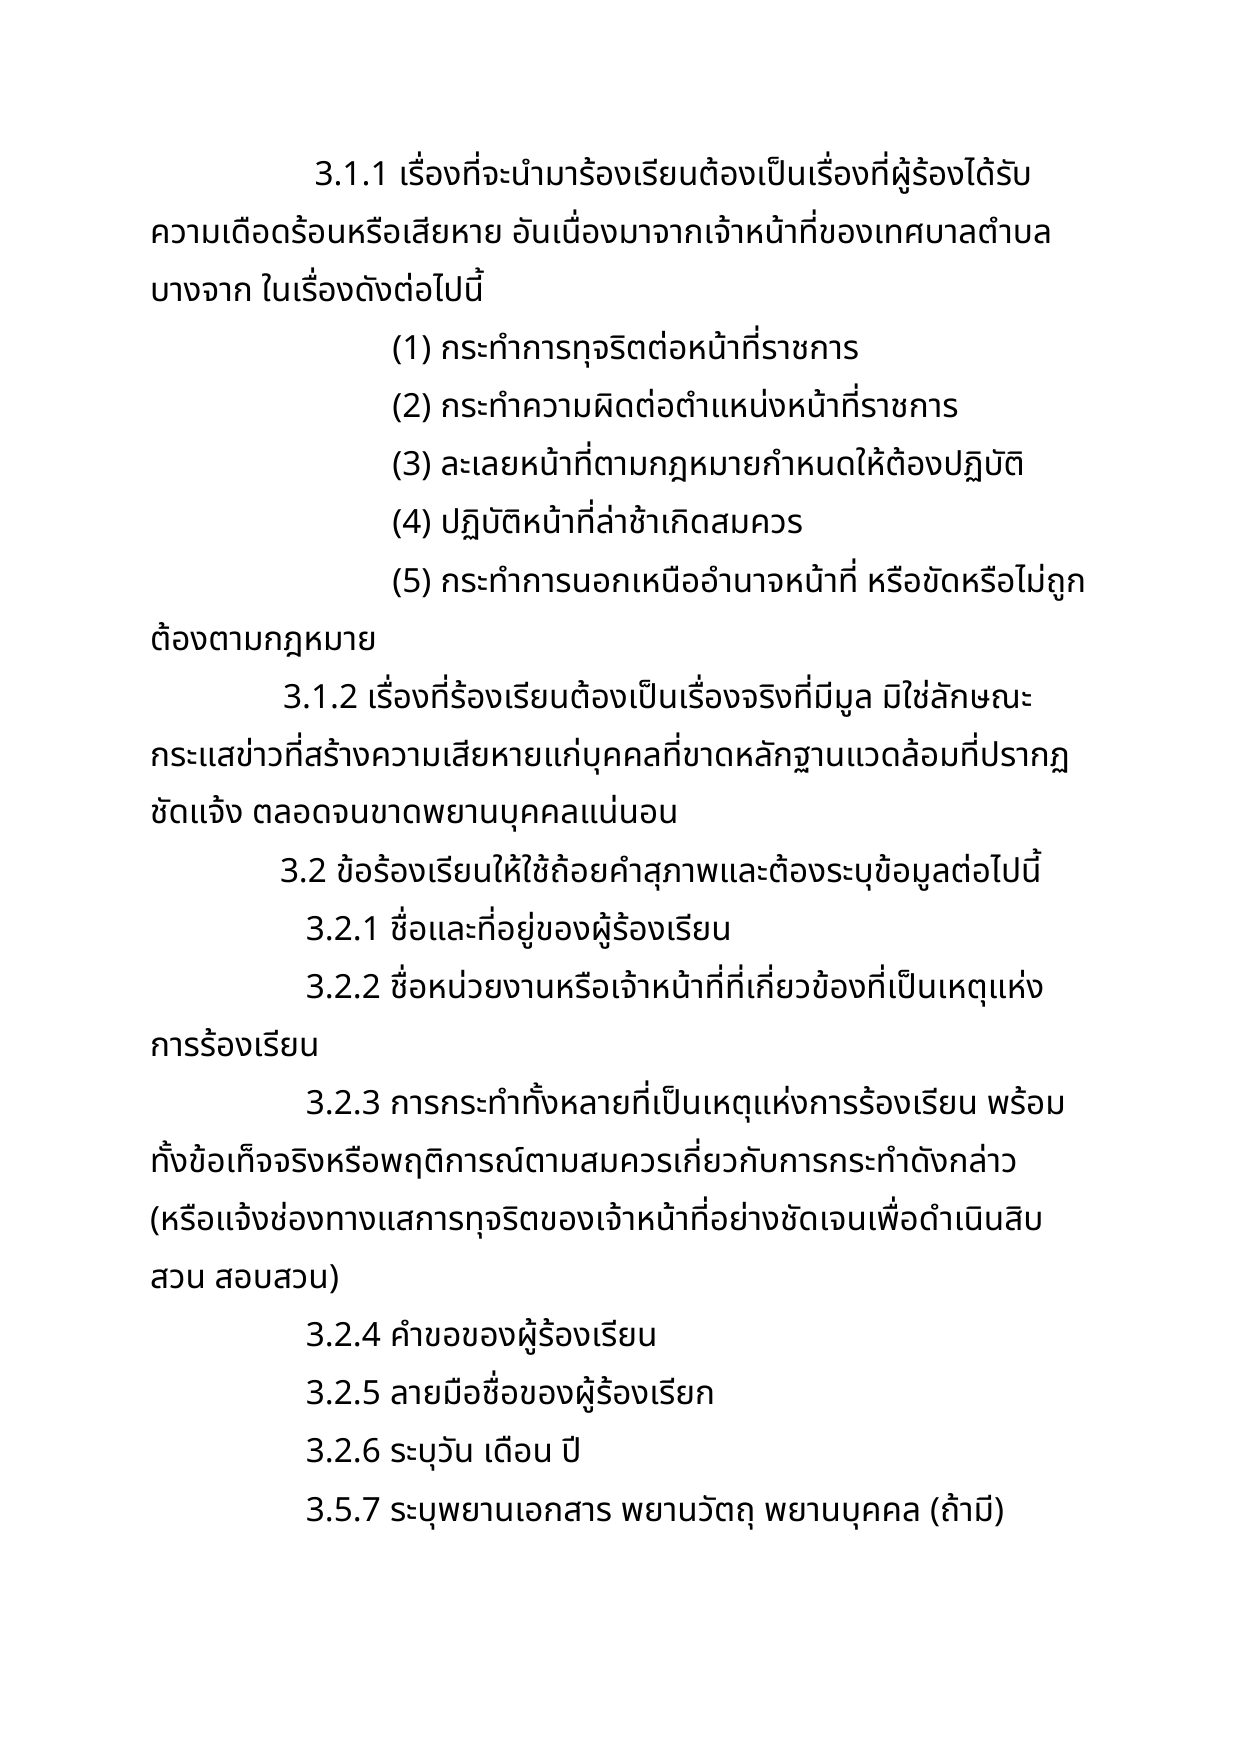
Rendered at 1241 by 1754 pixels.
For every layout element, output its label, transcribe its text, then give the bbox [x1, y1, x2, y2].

text (2) กระทำความผิดต่อตำแหน่งหน้าที่ราชการ [150, 382, 1090, 433]
text 3.2 ข้อร้องเรียนให้ใช้ถ้อยคำสุภาพและต้องระบุข้อมูลต่อไปนี้ [150, 846, 1090, 897]
text 3.2.5 ลายมือชื่อของผู้ร้องเรียก [150, 1369, 1090, 1420]
text 3.2.2 ชื่อหน่วยงานหรือเจ้าหน้าที่ที่เกี่ยวข้องที่เป็นเหตุแห่งการร้องเรียน [150, 963, 1090, 1071]
text (3) ละเลยหน้าที่ตามกฎหมายกำหนดให้ต้องปฏิบัติ [150, 440, 1090, 491]
text 3.2.6 ระบุวัน เดือน ปี [150, 1427, 1090, 1478]
text 3.2.1 ชื่อและที่อยู่ของผู้ร้องเรียน [150, 904, 1090, 955]
text 3.5.7 ระบุพยานเอกสาร พยานวัตถุ พยานบุคคล (ถ้ามี) [150, 1485, 1090, 1536]
text 3.2.4 คำขอของผู้ร้องเรียน [150, 1311, 1090, 1362]
text 3.1.1 เรื่องที่จะนำมาร้องเรียนต้องเป็นเรื่องที่ผู้ร้องได้รับความเดือดร้อนหรือเสียหาย อันเนื่องมาจากเจ้าหน้าที่ของเทศบาลตำบลบางจาก ในเรื่องดังต่อไปนี้ [150, 150, 1090, 316]
text (4) ปฏิบัติหน้าที่ล่าช้าเกิดสมควร [150, 498, 1090, 549]
text (1) กระทำการทุจริตต่อหน้าที่ราชการ [150, 324, 1090, 374]
text 3.1.2 เรื่องที่ร้องเรียนต้องเป็นเรื่องจริงที่มีมูล มิใช่ลักษณะกระแสข่าวที่สร้างความเสียหายแก่บุคคลที่ขาดหลักฐานแวดล้อมที่ปรากฏชัดแจ้ง ตลอดจนขาดพยานบุคคลแน่นอน [150, 672, 1090, 839]
text (5) กระทำการนอกเหนืออำนาจหน้าที่ หรือขัดหรือไม่ถูกต้องตามกฎหมาย [150, 556, 1090, 665]
text 3.2.3 การกระทำทั้งหลายที่เป็นเหตุแห่งการร้องเรียน พร้อมทั้งข้อเท็จจริงหรือพฤติการณ์ตามสมควรเกี่ยวกับการกระทำดังกล่าว (หรือแจ้งช่องทางแสการทุจริตของเจ้าหน้าที่อย่างชัดเจนเพื่อดำเนินสิบสวน สอบสวน) [150, 1079, 1090, 1303]
